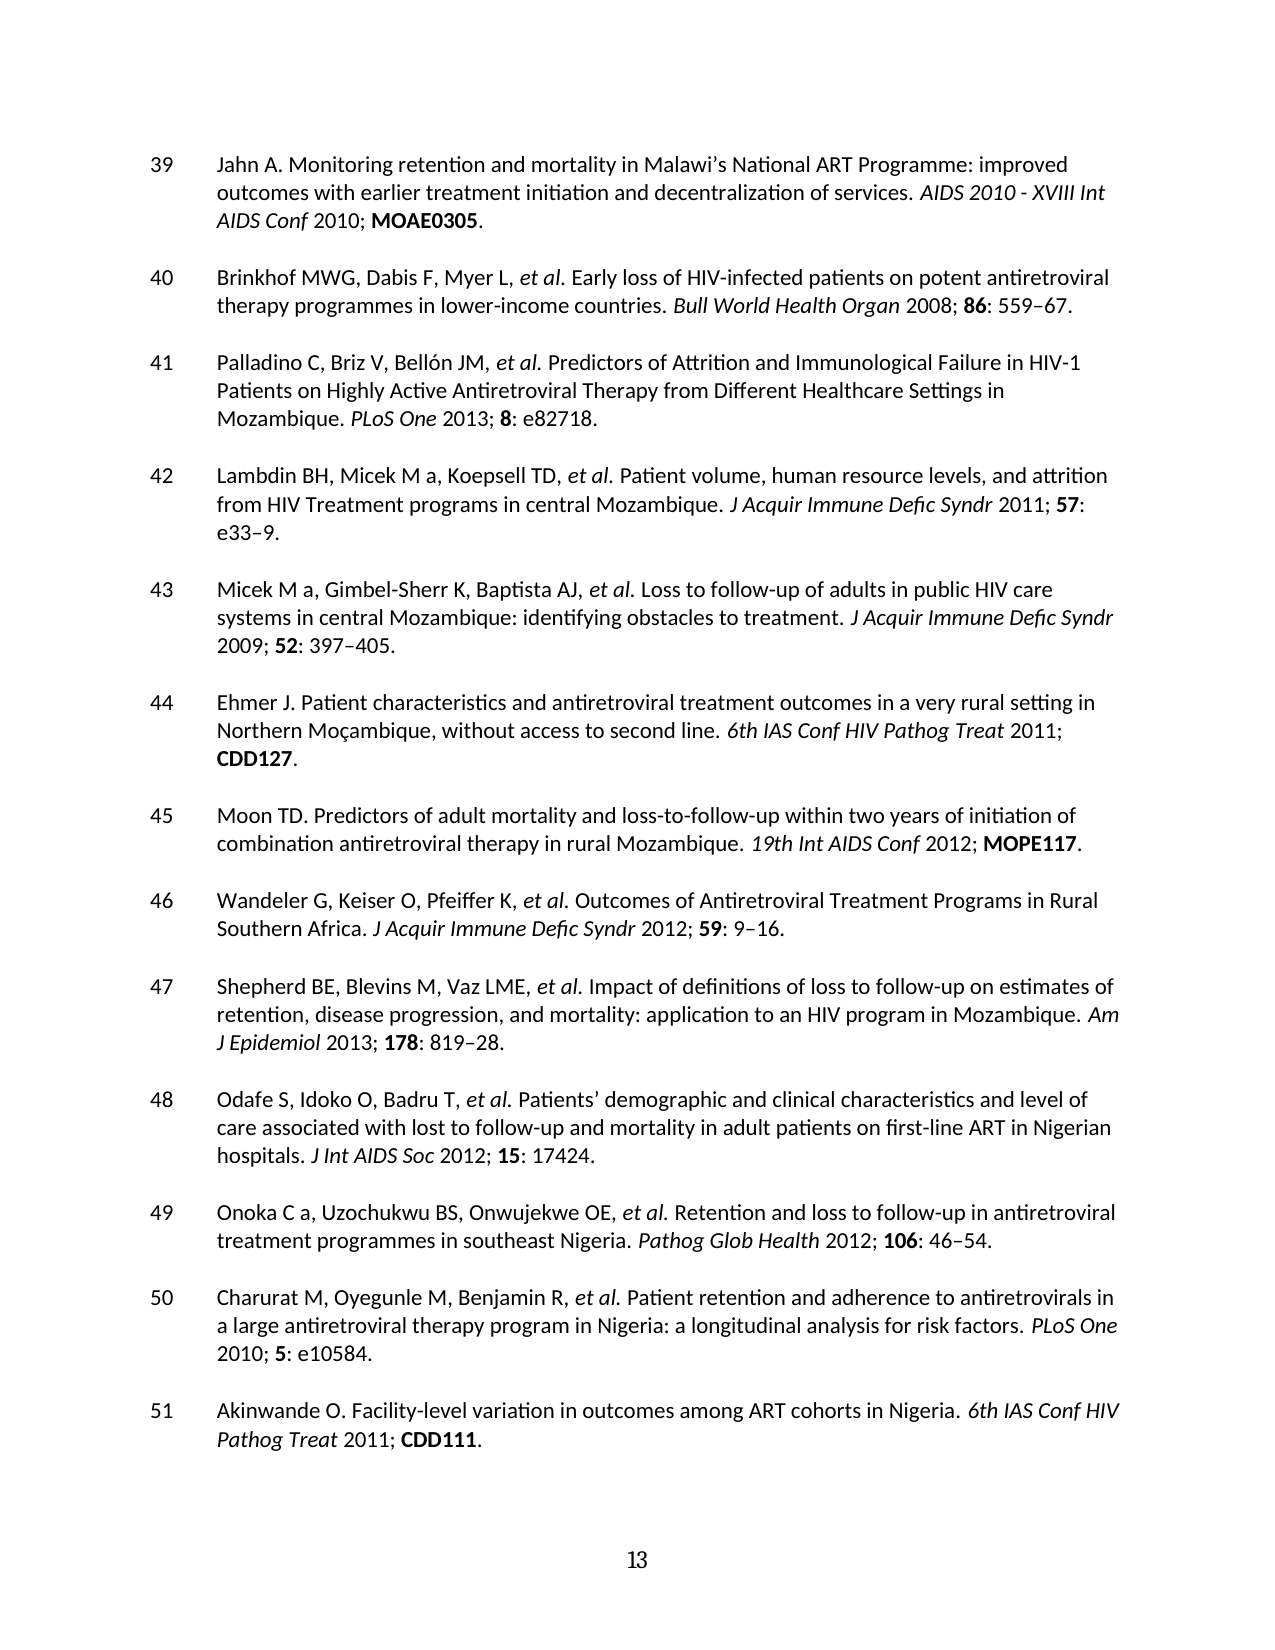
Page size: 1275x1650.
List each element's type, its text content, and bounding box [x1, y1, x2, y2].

text 41 Palladino C, Briz V, Bellón JM, et al. Predictors of Attrition and Immunological Failure in HIV-1 Patients on Highly Active Antiretroviral Therapy from Different Healthcare Settings in Mozambique. PLoS One 2013; 8: e82718. [150, 348, 1125, 432]
text 47 Shepherd BE, Blevins M, Vaz LME, et al. Impact of definitions of loss to follow-up on estimates of retention, disease progression, and mortality: application to an HIV program in Mozambique. Am J Epidemiol 2013; 178: 819–28. [150, 972, 1125, 1056]
text 39 Jahn A. Monitoring retention and mortality in Malawi’s National ART Programme: improved outcomes with earlier treatment initiation and decentralization of services. AIDS 2010 - XVIII Int AIDS Conf 2010; MOAE0305. [150, 150, 1125, 234]
text 46 Wandeler G, Keiser O, Pfeiffer K, et al. Outcomes of Antiretroviral Treatment Programs in Rural Southern Africa. J Acquir Immune Defic Syndr 2012; 59: 9–16. [150, 887, 1125, 943]
text 49 Onoka C a, Uzochukwu BS, Onwujekwe OE, et al. Retention and loss to follow-up in antiretroviral treatment programmes in southeast Nigeria. Pathog Glob Health 2012; 106: 46–54. [150, 1198, 1125, 1254]
text 48 Odafe S, Idoko O, Badru T, et al. Patients’ demographic and clinical characteristics and level of care associated with lost to follow-up and mortality in adult patients on first-line ART in Nigerian hospitals. J Int AIDS Soc 2012; 15: 17424. [150, 1085, 1125, 1169]
text 40 Brinkhof MWG, Dabis F, Myer L, et al. Early loss of HIV-infected patients on potent antiretroviral therapy programmes in lower-income countries. Bull World Health Organ 2008; 86: 559–67. [150, 263, 1125, 319]
text 51 Akinwande O. Facility-level variation in outcomes among ART cohorts in Nigeria. 6th IAS Conf HIV Pathog Treat 2011; CDD111. [150, 1397, 1125, 1453]
text 50 Charurat M, Oyegunle M, Benjamin R, et al. Patient retention and adherence to antiretrovirals in a large antiretroviral therapy program in Nigeria: a longitudinal analysis for risk factors. PLoS One 2010; 5: e10584. [150, 1283, 1125, 1367]
text 42 Lambdin BH, Micek M a, Koepsell TD, et al. Patient volume, human resource levels, and attrition from HIV Treatment programs in central Mozambique. J Acquir Immune Defic Syndr 2011; 57: e33–9. [150, 462, 1125, 546]
text 43 Micek M a, Gimbel-Sherr K, Baptista AJ, et al. Loss to follow-up of adults in public HIV care systems in central Mozambique: identifying obstacles to treatment. J Acquir Immune Defic Syndr 2009; 52: 397–405. [150, 575, 1125, 659]
text 45 Moon TD. Predictors of adult mortality and loss-to-follow-up within two years of initiation of combination antiretroviral therapy in rural Mozambique. 19th Int AIDS Conf 2012; MOPE117. [150, 801, 1125, 857]
text 44 Ehmer J. Patient characteristics and antiretroviral treatment outcomes in a very rural setting in Northern Moçambique, without access to second line. 6th IAS Conf HIV Pathog Treat 2011; CDD127. [150, 688, 1125, 772]
